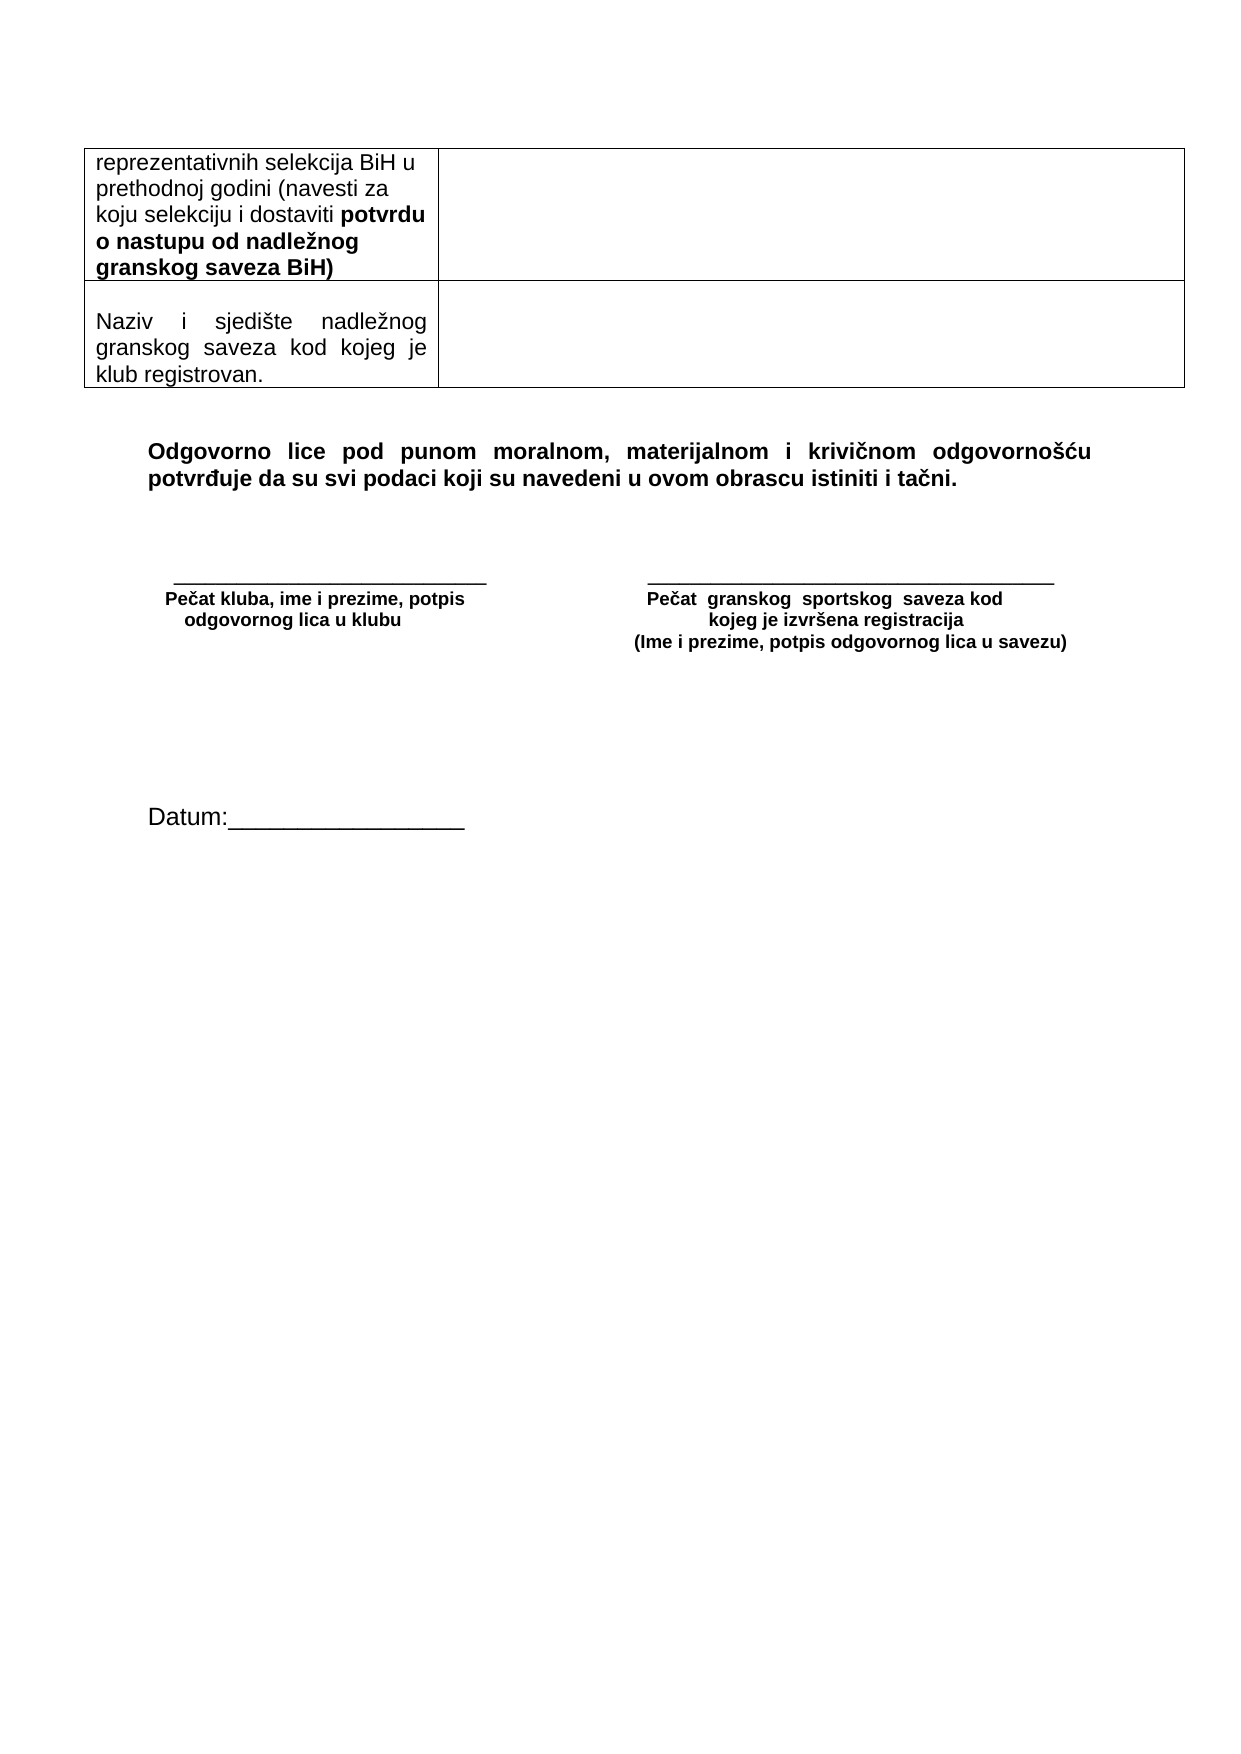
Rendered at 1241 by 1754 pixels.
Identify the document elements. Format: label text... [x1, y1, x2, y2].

table_cell Naziv i sjedište nadležnog granskog saveza kod kojeg je klub registrovan. [85, 281, 438, 387]
text (Ime i prezime, potpis odgovornog lica u savezu) [148, 630, 1093, 652]
text Datum:_________________ [148, 802, 1093, 831]
text ______________________________ _______________________________________ [148, 563, 1093, 587]
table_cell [85, 149, 438, 280]
text Odgovorno lice pod punom moralnom, materijalnom i krivičnom odgovornošću potvrđuje da su svi podaci koji su navedeni u ovom obrascu istiniti i tačni. [148, 438, 1093, 491]
text odgovornog lica u klubu kojeg je izvršena registracija [148, 609, 1093, 630]
table_cell [439, 281, 1184, 387]
table_cell [439, 149, 1184, 280]
text Pečat kluba, ime i prezime, potpis Pečat granskog sportskog saveza kod [148, 587, 1093, 609]
